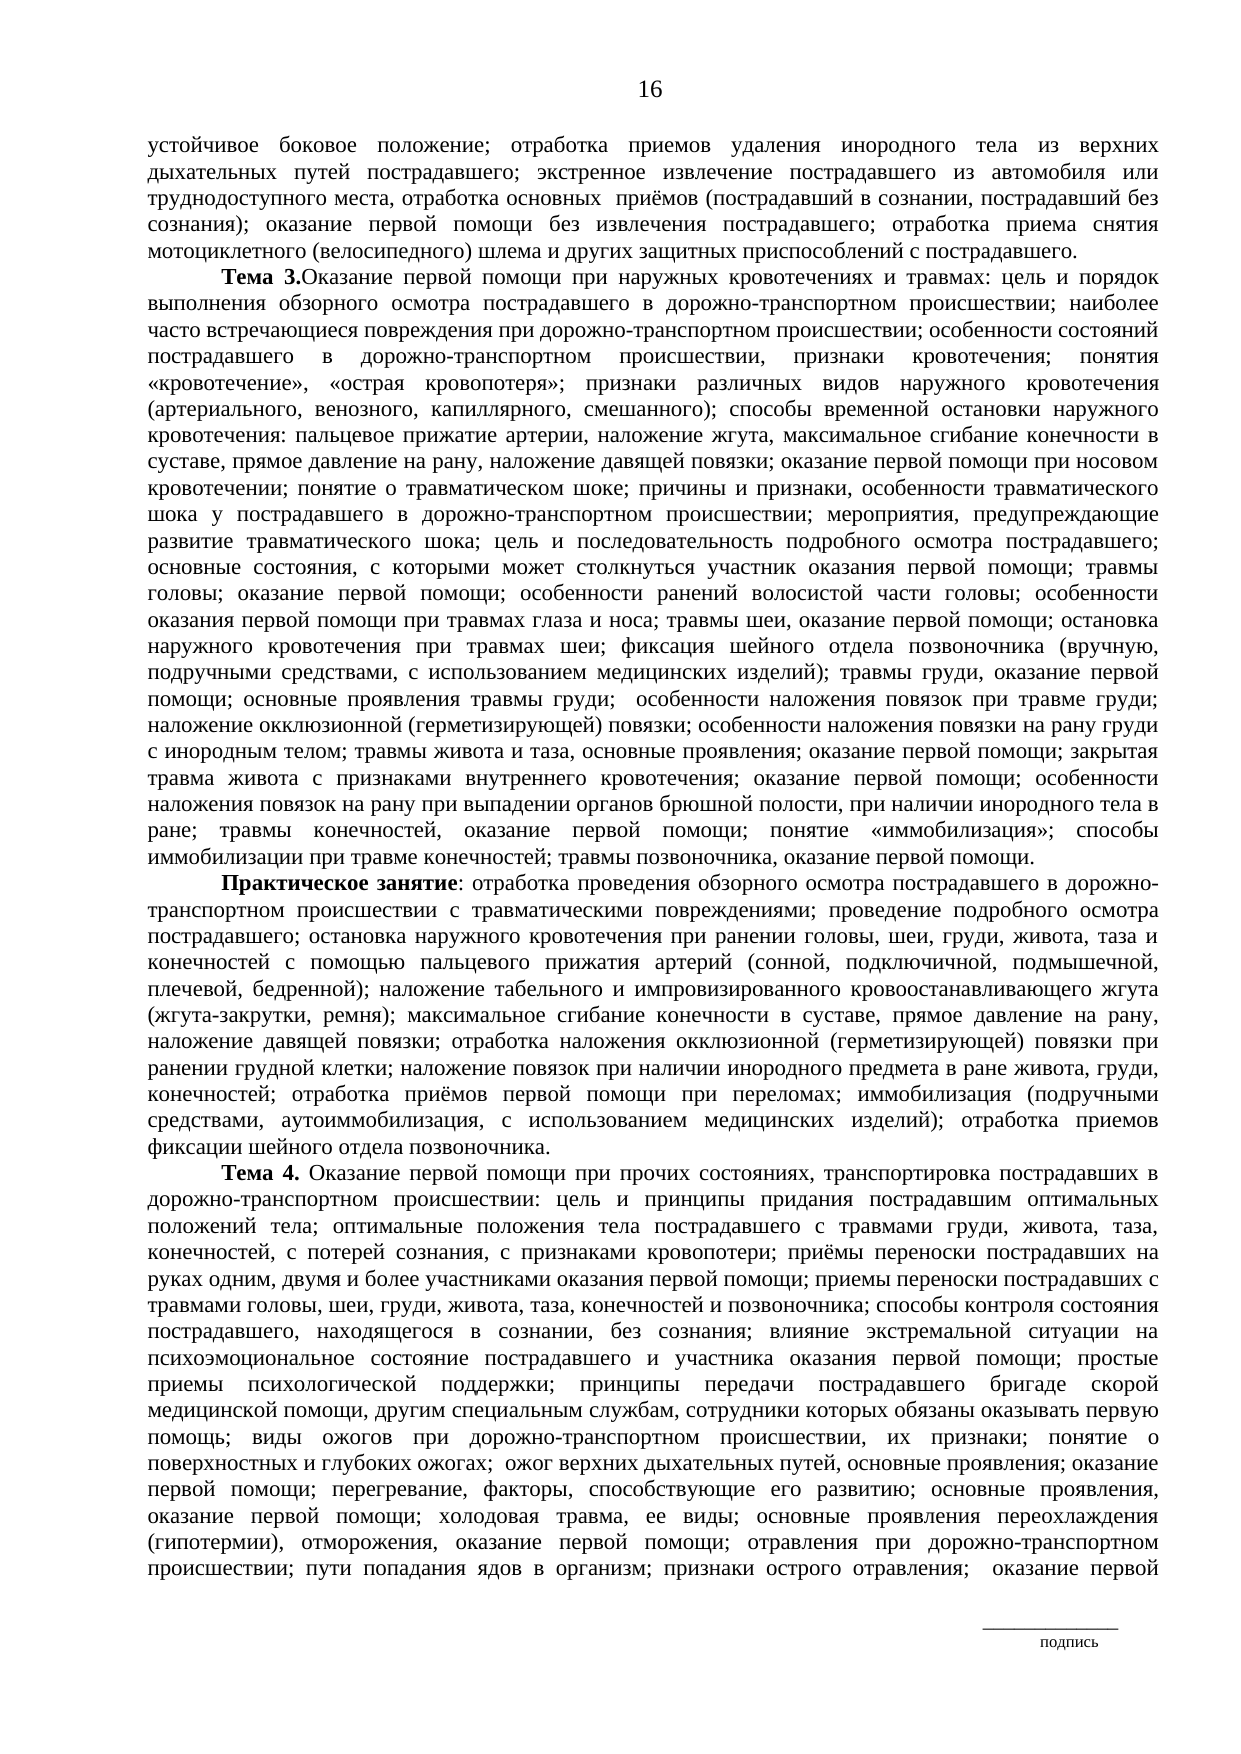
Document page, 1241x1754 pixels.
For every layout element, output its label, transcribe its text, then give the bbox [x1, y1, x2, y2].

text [147, 1159, 1160, 1581]
text Тема 3.Оказание первой помощи при наружных кровотечениях и травмах: цель и порядок выполнения обзорного осмотра пострадавшего в дорожно-транспортном происшествии; наиболее часто встречающиеся повреждения при дорожно-транспортном происшествии; особенности состояний пострадавшего в дорожно-транспортном происшествии, признаки кровотечения; понятия «кровотечение», «острая кровопотеря»; признаки различных видов наружного кровотечения (артериального, венозного, капиллярного, смешанного); способы временной остановки наружного кровотечения: пальцевое прижатие артерии, наложение жгута, максимальное сгибание конечности в суставе, прямое давление на рану, наложение давящей повязки; оказание первой помощи при носовом кровотечении; понятие о травматическом шоке; причины и признаки, особенности травматического шока у пострадавшего в дорожно-транспортном происшествии; мероприятия, предупреждающие развитие травматического шока; цель и последовательность подробного осмотра пострадавшего; основные состояния, с которыми может столкнуться участник оказания первой помощи; травмы головы; оказание первой помощи; особенности ранений волосистой части головы; особенности оказания первой помощи при травмах глаза и носа; травмы шеи, оказание первой помощи; остановка наружного кровотечения при травмах шеи; фиксация шейного отдела позвоночника (вручную, подручными средствами, с использованием медицинских изделий); травмы груди, оказание первой помощи; основные проявления травмы груди; особенности наложения повязок при травме груди; наложение окклюзионной (герметизирующей) повязки; особенности наложения повязки на рану груди с инородным телом; травмы живота и таза, основные проявления; оказание первой помощи; закрытая травма живота с признаками внутреннего кровотечения; оказание первой помощи; особенности наложения повязок на рану при выпадении органов брюшной полости, при наличии инородного тела в ране; травмы конечностей, оказание первой помощи; понятие «иммобилизация»; способы иммобилизации при травме конечностей; травмы позвоночника, оказание первой помощи. [147, 263, 1160, 869]
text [147, 131, 1160, 263]
text Практическое занятие: отработка проведения обзорного осмотра пострадавшего в дорожно-транспортном происшествии с травматическими повреждениями; проведение подробного осмотра пострадавшего; остановка наружного кровотечения при ранении головы, шеи, груди, живота, таза и конечностей с помощью пальцевого прижатия артерий (сонной, подключичной, подмышечной, плечевой, бедренной); наложение табельного и импровизированного кровоостанавливающего жгута (жгута-закрутки, ремня); максимальное сгибание конечности в суставе, прямое давление на рану, наложение давящей повязки; отработка наложения окклюзионной (герметизирующей) повязки при ранении грудной клетки; наложение повязок при наличии инородного предмета в ране живота, груди, конечностей; отработка приёмов первой помощи при переломах; иммобилизация (подручными средствами, аутоиммобилизация, с использованием медицинских изделий); отработка приемов фиксации шейного отдела позвоночника. [147, 869, 1160, 1159]
